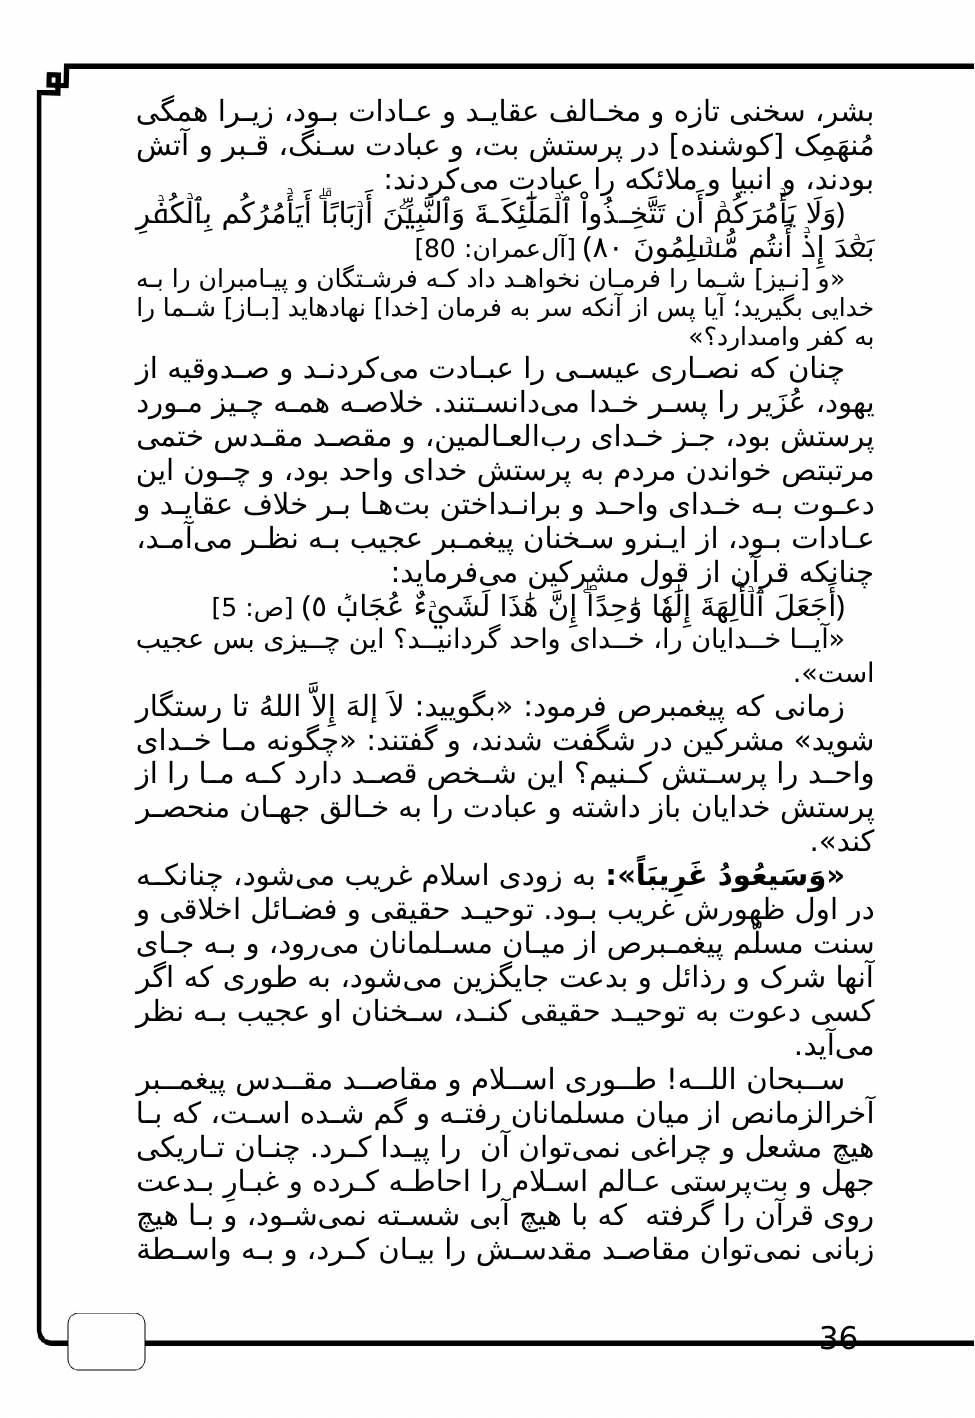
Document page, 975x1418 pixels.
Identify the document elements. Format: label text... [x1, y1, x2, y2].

text ﴿وَلَا يَأۡمُرَكُمۡ أَن تَتَّخِذُواْ ٱلۡمَلَٰٓئِكَةَ وَٱلنَّبِيِّ‍ۧنَ أَرۡبَابًاۗ أَيَأۡمُرُكُم بِٱلۡكُفۡرِ بَعۡدَ إِذۡ أَنتُم مُّسۡلِمُونَ ٨٠﴾ [آل‌عمران: 80] [136, 196, 874, 264]
text چنان‌ که نصاری عیسی را عبادت می‌کردند و صدوقیه از یهود، عُزَیر را‬ [136, 352, 874, 589]
text «آیا خدایان را، خدای واحد‬ [136, 623, 874, 689]
text «وَسَیعُودُ غَرِیبَاً»: به زودی اسلام غریب می‌‌شود، چنانکه در‬ [136, 859, 874, 1062]
text «و [نيز] شما را فرمان نخواهد داد كه فرشتگان و پيامبران را به خدايى بگيريد؛ آيا پس از آنكه سر به فرمان [خدا] نهاده‏ايد [باز] شما را به كفر وامى‏دارد؟» [136, 264, 874, 352]
text ﴿أَجَعَلَ ٱلۡأٓلِهَةَ إِلَٰهٗا وَٰحِدًاۖ إِنَّ هَٰذَا لَشَيۡءٌ عُجَابٞ ٥﴾ [ص: 5] [136, 589, 874, 623]
text زمانی که پیغمبرص [136, 689, 874, 859]
text مردم آن زمان، آن سنخ کلمات را نشنیده بودند، مقاصد اسلام و دستورالعمل مقدس آن در میان اعراب،‬ [136, 94, 874, 196]
picture [0, 0, 974, 1418]
